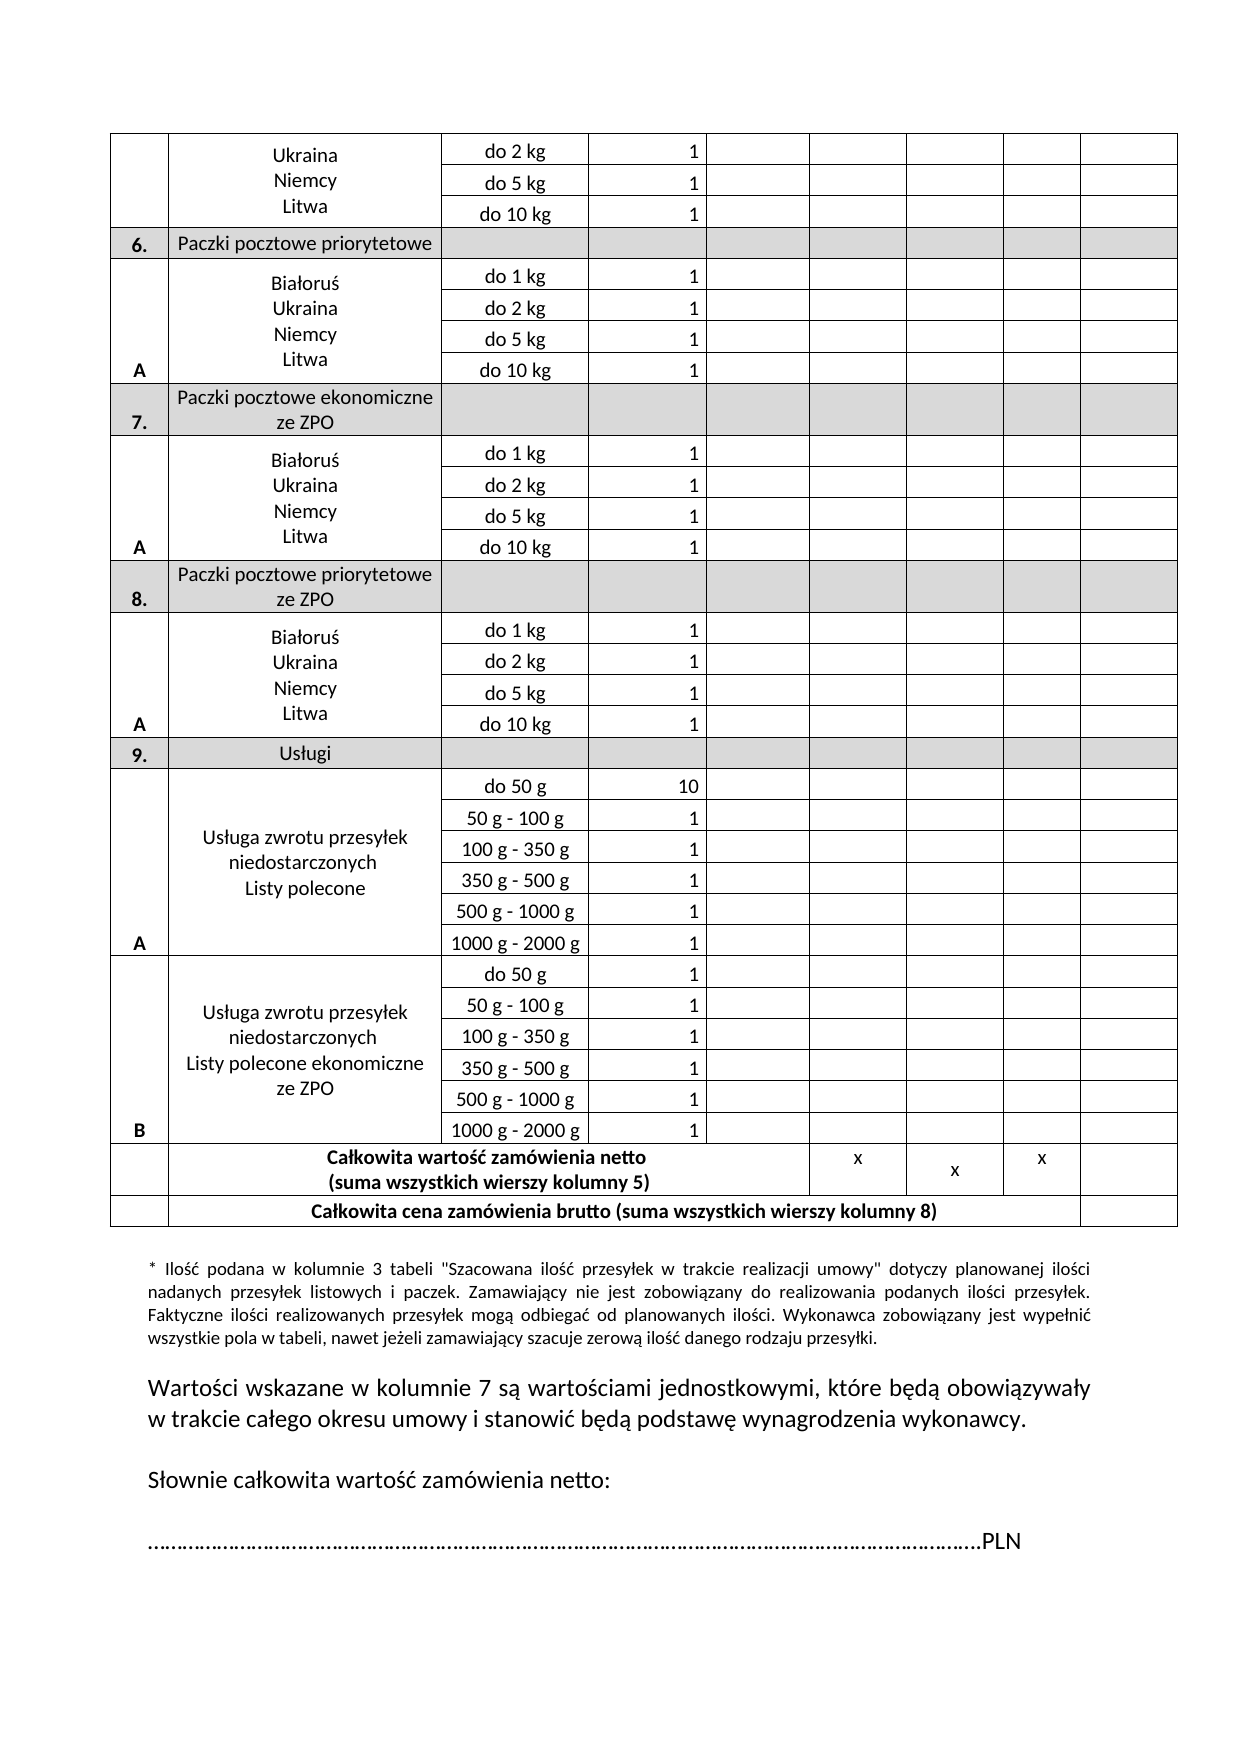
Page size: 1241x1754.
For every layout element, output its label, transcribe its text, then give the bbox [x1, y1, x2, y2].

table_cell [907, 769, 1003, 799]
table_cell [707, 498, 809, 528]
table_cell [589, 738, 706, 768]
table_cell [1004, 956, 1080, 987]
table_cell [810, 675, 906, 705]
table_cell 1 [589, 196, 706, 227]
table_cell [907, 894, 1003, 924]
table_cell do 2 kg [442, 644, 588, 674]
table_cell [1081, 675, 1177, 705]
table_cell [1081, 956, 1177, 987]
table_cell [1081, 530, 1177, 560]
table_cell [707, 384, 809, 435]
table_cell do 2 kg [442, 134, 588, 164]
table_cell [707, 561, 809, 612]
table_cell [810, 863, 906, 893]
table_cell [1004, 894, 1080, 924]
table_cell [1004, 925, 1080, 955]
table_cell [1081, 259, 1177, 289]
table_cell [707, 530, 809, 560]
table_cell [1081, 769, 1177, 799]
table_cell [1004, 675, 1080, 705]
table_cell [1081, 290, 1177, 320]
table_cell [1081, 561, 1177, 612]
table_cell [1081, 436, 1177, 466]
table_cell [1004, 498, 1080, 528]
table_cell [810, 384, 906, 435]
table_cell [1081, 738, 1177, 768]
table_cell [907, 706, 1003, 737]
table_cell [907, 644, 1003, 674]
table_cell [907, 956, 1003, 987]
table_cell do 5 kg [442, 165, 588, 195]
table_cell [810, 706, 906, 737]
table_cell [810, 925, 906, 955]
table_cell [707, 1081, 809, 1112]
table_cell [707, 436, 809, 466]
table_cell [907, 134, 1003, 164]
table_cell [707, 738, 809, 768]
table_cell B [111, 956, 168, 1143]
table_cell 1 [589, 498, 706, 528]
table_cell x [810, 1144, 906, 1195]
table_cell 1 [589, 800, 706, 830]
table_cell [1004, 831, 1080, 862]
table_cell [1081, 613, 1177, 643]
table_cell [1081, 706, 1177, 737]
table_cell [707, 675, 809, 705]
table_cell [1081, 644, 1177, 674]
table_cell 500 g - 1000 g [442, 894, 588, 924]
table_cell do 1 kg [442, 259, 588, 289]
table_cell [907, 530, 1003, 560]
table_cell [907, 228, 1003, 258]
table_cell 500 g - 1000 g [442, 1081, 588, 1112]
table_cell [1081, 384, 1177, 435]
table_cell 1 [589, 831, 706, 862]
table_cell [810, 196, 906, 227]
table_cell [1004, 644, 1080, 674]
table_cell x [907, 1144, 1003, 1195]
table_cell [907, 1050, 1003, 1080]
table_cell [1081, 228, 1177, 258]
table_cell [1004, 384, 1080, 435]
table_cell [907, 384, 1003, 435]
table_cell 1 [589, 1081, 706, 1112]
table_cell [810, 831, 906, 862]
table_cell [1081, 1081, 1177, 1112]
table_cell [169, 134, 441, 227]
table_cell do 50 g [442, 956, 588, 987]
table_cell [1004, 706, 1080, 737]
table_cell Usługa zwrotu przesyłek niedostarczonych Listy polecone ekonomiczne ze ZPO [169, 956, 441, 1143]
table_cell 350 g - 500 g [442, 863, 588, 893]
table_cell [707, 644, 809, 674]
table_cell [1081, 1196, 1177, 1226]
table_cell [707, 988, 809, 1018]
table_cell do 5 kg [442, 675, 588, 705]
table_cell 1 [589, 644, 706, 674]
table_cell 1 [589, 675, 706, 705]
table_cell [1004, 863, 1080, 893]
table_cell [1004, 228, 1080, 258]
table_cell [442, 228, 588, 258]
table_cell [1081, 1050, 1177, 1080]
table_cell 1 [589, 956, 706, 987]
table_cell [707, 706, 809, 737]
table_cell [589, 228, 706, 258]
table_cell 9. [111, 738, 168, 768]
table_cell Białoruś Ukraina Niemcy Litwa [169, 436, 441, 560]
table_cell [1004, 613, 1080, 643]
table_cell [810, 894, 906, 924]
table_cell 50 g - 100 g [442, 988, 588, 1018]
table_cell [907, 353, 1003, 383]
table_cell 1 [589, 894, 706, 924]
table_cell [1004, 321, 1080, 352]
table_cell A [111, 134, 168, 227]
table_cell [707, 134, 809, 164]
table_cell [1081, 1144, 1177, 1195]
table_cell [707, 1113, 809, 1143]
table_cell [810, 134, 906, 164]
table_cell [810, 467, 906, 497]
table_cell [1004, 1081, 1080, 1112]
table_cell 1 [589, 530, 706, 560]
table_cell [907, 925, 1003, 955]
table_cell [907, 436, 1003, 466]
table_cell Białoruś Ukraina Niemcy Litwa [169, 613, 441, 737]
table_cell [1004, 290, 1080, 320]
table_cell [810, 769, 906, 799]
table_cell [907, 831, 1003, 862]
table_cell [1081, 467, 1177, 497]
table_cell 1 [589, 353, 706, 383]
text Słownie całkowita wartość zamówienia netto: [148, 1464, 1093, 1494]
table_cell [810, 1113, 906, 1143]
text * Ilość podana w kolumnie 3 tabeli "Szacowana ilość przesyłek w trakcie realizacji umowy" dotyczy planowanej ilości nadanych przesyłek listowych i paczek. Zamawiający nie jest zobowiązany do realizowania podanych ilości przesyłek. Faktyczne ilości realizowanych przesyłek mogą odbiegać od planowanych ilości. Wykonawca zobowiązany jest wypełnić wszystkie pola w tabeli, nawet jeżeli zamawiający szacuje zerową ilość danego rodzaju przesyłki. [148, 1258, 1093, 1349]
table_cell [907, 321, 1003, 352]
table_cell [907, 259, 1003, 289]
table_cell [907, 988, 1003, 1018]
table_cell [1081, 894, 1177, 924]
table_cell 1 [589, 259, 706, 289]
table_cell [1004, 436, 1080, 466]
table_cell [707, 467, 809, 497]
table_cell [1081, 134, 1177, 164]
table_cell [1004, 530, 1080, 560]
table_cell 1 [589, 467, 706, 497]
table_cell [707, 290, 809, 320]
table_cell [810, 259, 906, 289]
table_cell [589, 384, 706, 435]
table_cell [589, 561, 706, 612]
table_cell 1 [589, 321, 706, 352]
table_cell [1004, 467, 1080, 497]
table_cell [1081, 165, 1177, 195]
table_cell [810, 1081, 906, 1112]
table_cell 100 g - 350 g [442, 1019, 588, 1049]
table_cell [907, 613, 1003, 643]
table_cell do 1 kg [442, 436, 588, 466]
table_cell [810, 644, 906, 674]
table_cell do 5 kg [442, 321, 588, 352]
table_cell [1081, 1113, 1177, 1143]
table_cell [907, 196, 1003, 227]
table_cell [810, 738, 906, 768]
table_cell [1081, 925, 1177, 955]
table_cell 350 g - 500 g [442, 1050, 588, 1080]
table_cell [810, 800, 906, 830]
table_cell 1 [589, 1050, 706, 1080]
table_cell [810, 1019, 906, 1049]
table_cell do 2 kg [442, 467, 588, 497]
table_cell [1004, 1019, 1080, 1049]
table_cell A [111, 613, 168, 737]
text Wartości wskazane w kolumnie 7 są wartościami jednostkowymi, które będą obowiązywały w trakcie całego okresu umowy i stanowić będą podstawę wynagrodzenia wykonawcy. [148, 1372, 1093, 1433]
table_cell Usługi [169, 738, 441, 768]
table_cell [1004, 353, 1080, 383]
table_cell [111, 1196, 168, 1226]
table_cell [810, 1050, 906, 1080]
table_cell [1004, 259, 1080, 289]
table_cell [810, 228, 906, 258]
table_cell do 5 kg [442, 498, 588, 528]
table_cell 1000 g - 2000 g [442, 1113, 588, 1143]
table_cell [707, 831, 809, 862]
table_cell [810, 613, 906, 643]
table_cell [1081, 196, 1177, 227]
table_cell [707, 259, 809, 289]
table_cell Całkowita cena zamówienia brutto (suma wszystkich wierszy kolumny 8) [169, 1196, 1080, 1226]
table_cell [810, 561, 906, 612]
table_cell 1 [589, 706, 706, 737]
table_cell [907, 561, 1003, 612]
table_cell A [111, 769, 168, 955]
table_cell 1 [589, 290, 706, 320]
table_cell [907, 1019, 1003, 1049]
table_cell [1081, 353, 1177, 383]
table_cell 1 [589, 613, 706, 643]
table_cell Paczki pocztowe ekonomiczne ze ZPO [169, 384, 441, 435]
table_cell do 10 kg [442, 706, 588, 737]
table_cell A [111, 259, 168, 383]
table_cell 50 g - 100 g [442, 800, 588, 830]
table_cell [442, 738, 588, 768]
table_cell [810, 498, 906, 528]
table_cell Usługa zwrotu przesyłek niedostarczonych Listy polecone [169, 769, 441, 955]
table_cell 10 [589, 769, 706, 799]
table_cell 1 [589, 134, 706, 164]
table_cell [1004, 134, 1080, 164]
table_cell [1081, 498, 1177, 528]
table_cell [907, 863, 1003, 893]
table_cell Całkowita wartość zamówienia netto (suma wszystkich wierszy kolumny 5) [169, 1144, 809, 1195]
table_cell [1004, 196, 1080, 227]
table_cell 1 [589, 925, 706, 955]
table_cell [707, 925, 809, 955]
table_cell [907, 675, 1003, 705]
table_cell 8. [111, 561, 168, 612]
table_cell [907, 1113, 1003, 1143]
table_cell [810, 165, 906, 195]
table_cell [1081, 321, 1177, 352]
table_cell [707, 165, 809, 195]
table_cell [907, 1081, 1003, 1112]
table_cell [907, 467, 1003, 497]
table_cell 1 [589, 863, 706, 893]
table_cell [1004, 165, 1080, 195]
table_cell do 2 kg [442, 290, 588, 320]
table_cell [1081, 988, 1177, 1018]
table_cell [1081, 863, 1177, 893]
table_cell [1081, 831, 1177, 862]
table_cell [707, 1050, 809, 1080]
table_cell [707, 800, 809, 830]
table_cell [111, 1144, 168, 1195]
table_cell [1081, 800, 1177, 830]
table_cell 7. [111, 384, 168, 435]
table_cell 1 [589, 988, 706, 1018]
table_cell 1000 g - 2000 g [442, 925, 588, 955]
table_cell [442, 384, 588, 435]
table_cell do 50 g [442, 769, 588, 799]
table_cell do 1 kg [442, 613, 588, 643]
table_cell Białoruś Ukraina Niemcy Litwa [169, 259, 441, 383]
table_cell A [111, 436, 168, 560]
table_cell [1004, 988, 1080, 1018]
table_cell [1004, 561, 1080, 612]
table_cell [707, 894, 809, 924]
table_cell [907, 165, 1003, 195]
table_cell [907, 498, 1003, 528]
table_cell [707, 196, 809, 227]
table_cell [810, 530, 906, 560]
table_cell Paczki pocztowe priorytetowe [169, 228, 441, 258]
table_cell [810, 290, 906, 320]
table_cell do 10 kg [442, 196, 588, 227]
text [148, 1525, 1093, 1555]
table_cell [707, 1019, 809, 1049]
table_cell [907, 800, 1003, 830]
table_cell [1004, 1050, 1080, 1080]
table_cell [907, 738, 1003, 768]
table_cell 6. [111, 228, 168, 258]
table_cell [707, 863, 809, 893]
table_cell do 10 kg [442, 530, 588, 560]
table_cell x [1004, 1144, 1080, 1195]
table_cell [707, 613, 809, 643]
table_cell [707, 956, 809, 987]
table_cell Paczki pocztowe priorytetowe ze ZPO [169, 561, 441, 612]
table_cell [810, 321, 906, 352]
table_cell [1004, 738, 1080, 768]
table_cell do 10 kg [442, 353, 588, 383]
table_cell 1 [589, 1113, 706, 1143]
table_cell [707, 353, 809, 383]
table_cell [707, 228, 809, 258]
table_cell 1 [589, 436, 706, 466]
table_cell [1081, 1019, 1177, 1049]
table_cell [810, 353, 906, 383]
table_cell [1004, 769, 1080, 799]
table_cell [707, 321, 809, 352]
table_cell [1004, 800, 1080, 830]
table_cell [707, 769, 809, 799]
table_cell 100 g - 350 g [442, 831, 588, 862]
table_cell 1 [589, 1019, 706, 1049]
table_cell [442, 561, 588, 612]
table_cell 1 [589, 165, 706, 195]
table_cell [907, 290, 1003, 320]
table_cell [1004, 1113, 1080, 1143]
table_cell [810, 956, 906, 987]
table_cell [810, 988, 906, 1018]
table_cell [810, 436, 906, 466]
